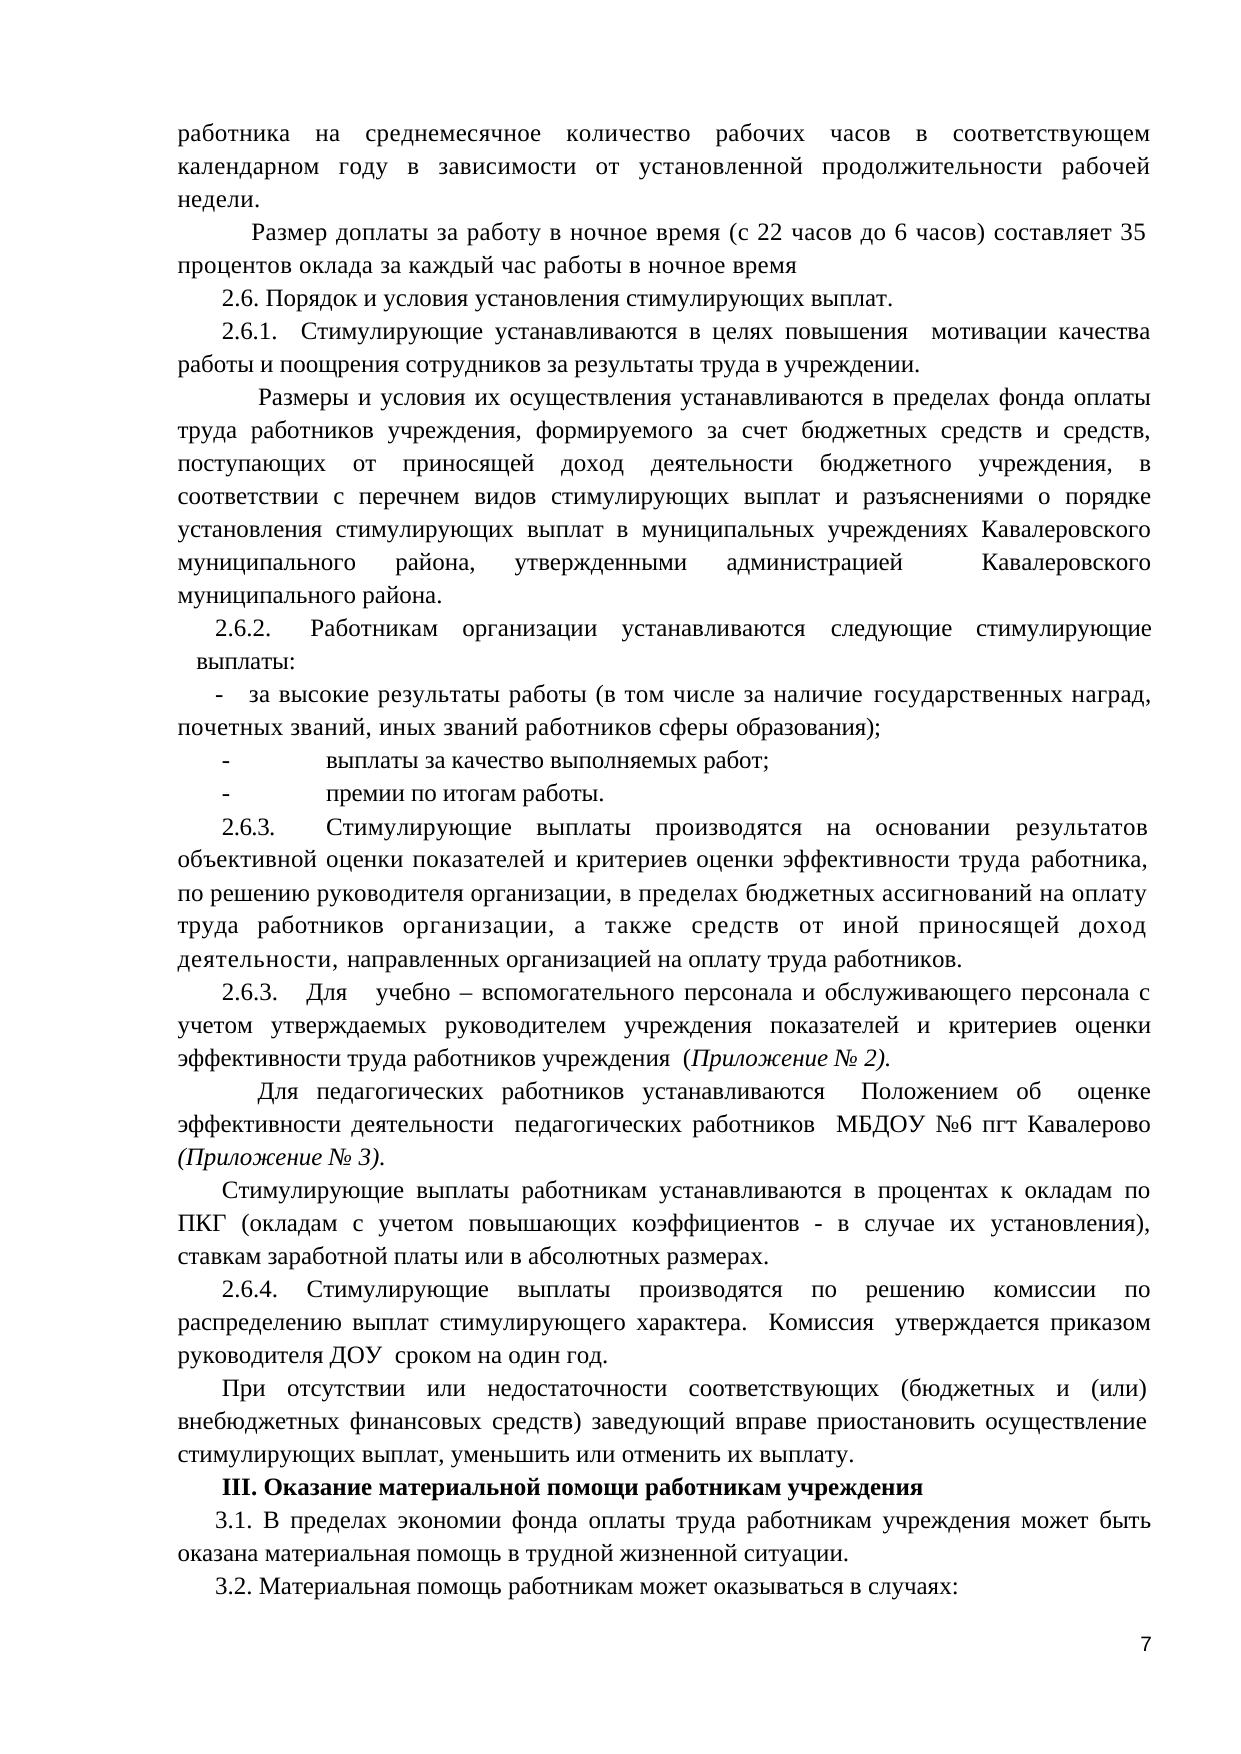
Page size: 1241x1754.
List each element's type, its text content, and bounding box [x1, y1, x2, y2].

list Работникам организации устанавливаются следующие стимулирующие выплаты: [196, 613, 1152, 675]
text 2.6. Порядок и условия установления стимулирующих выплат. [177, 283, 1148, 312]
title Для педагогических работников устанавливаются Положением об оценке эффективности деятельности педагогических работников МБДОУ №6 пгт Кавалерово (Приложение № 3). [177, 1076, 1152, 1171]
text 2.6.4. Стимулирующие выплаты производятся по решению комиссии по распределению выплат стимулирующего характера. Комиссия утверждается приказом руководителя ДОУ сроком на один год. [177, 1274, 1152, 1369]
text При отсутствии или недостаточности соответствующих (бюджетных и (или) внебюджетных финансовых средств) заведующий вправе приостановить осуществление стимулирующих выплат, уменьшить или отменить их выплату. [177, 1373, 1148, 1468]
list выплаты за качество выполняемых работ; [177, 746, 1148, 774]
title 2.6.1. Стимулирующие устанавливаются в целях повышения мотивации качества работы и поощрения сотрудников за результаты труда в учреждении. [177, 316, 1152, 378]
text Размер доплаты за работу в ночное время (с 22 часов до 6 часов) составляет 35 процентов оклада за каждый час работы в ночное время [177, 217, 1148, 279]
text 3.2. Материальная помощь работникам может оказываться в случаях: [177, 1571, 1152, 1600]
text - за высокие результаты работы (в том числе за наличие государственных наград, почетных званий, иных званий работников сферы образования); [177, 679, 1152, 741]
list премии по итогам работы. [177, 778, 1148, 807]
text III. Оказание материальной помощи работникам учреждения [177, 1472, 1148, 1501]
text Стимулирующие выплаты работникам устанавливаются в процентах к окладам по ПКГ (окладам с учетом повышающих коэффициентов - в случае их установления), ставкам заработной платы или в абсолютных размерах. [177, 1175, 1152, 1269]
text 2.6.3. Для учебно – вспомогательного персонала и обслуживающего персонала с учетом утверждаемых руководителем учреждения показателей и критериев оценки эффективности труда работников учреждения (Приложение № 2). [177, 977, 1152, 1071]
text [177, 118, 1152, 213]
text Размеры и условия их осуществления устанавливаются в пределах фонда оплаты труда работников учреждения, формируемого за счет бюджетных средств и средств, поступающих от приносящей доход деятельности бюджетного учреждения, в соответствии с перечнем видов стимулирующих выплат и разъяснениями о порядке установления стимулирующих выплат в муниципальных учреждениях Кавалеровского муниципального района, утвержденными администрацией Кавалеровского муниципального района. [177, 382, 1152, 609]
text 2.6.3. Стимулирующие выплаты производятся на основании результатов объективной оценки показателей и критериев оценки эффективности труда работника, по решению руководителя организации, в пределах бюджетных ассигнований на оплату труда работников организации, а также средств от иной приносящей доход деятельности, направленных организацией на оплату труда работников. [177, 812, 1148, 972]
text 3.1. В пределах экономии фонда оплаты труда работникам учреждения может быть оказана материальная помощь в трудной жизненной ситуации. [177, 1505, 1152, 1567]
